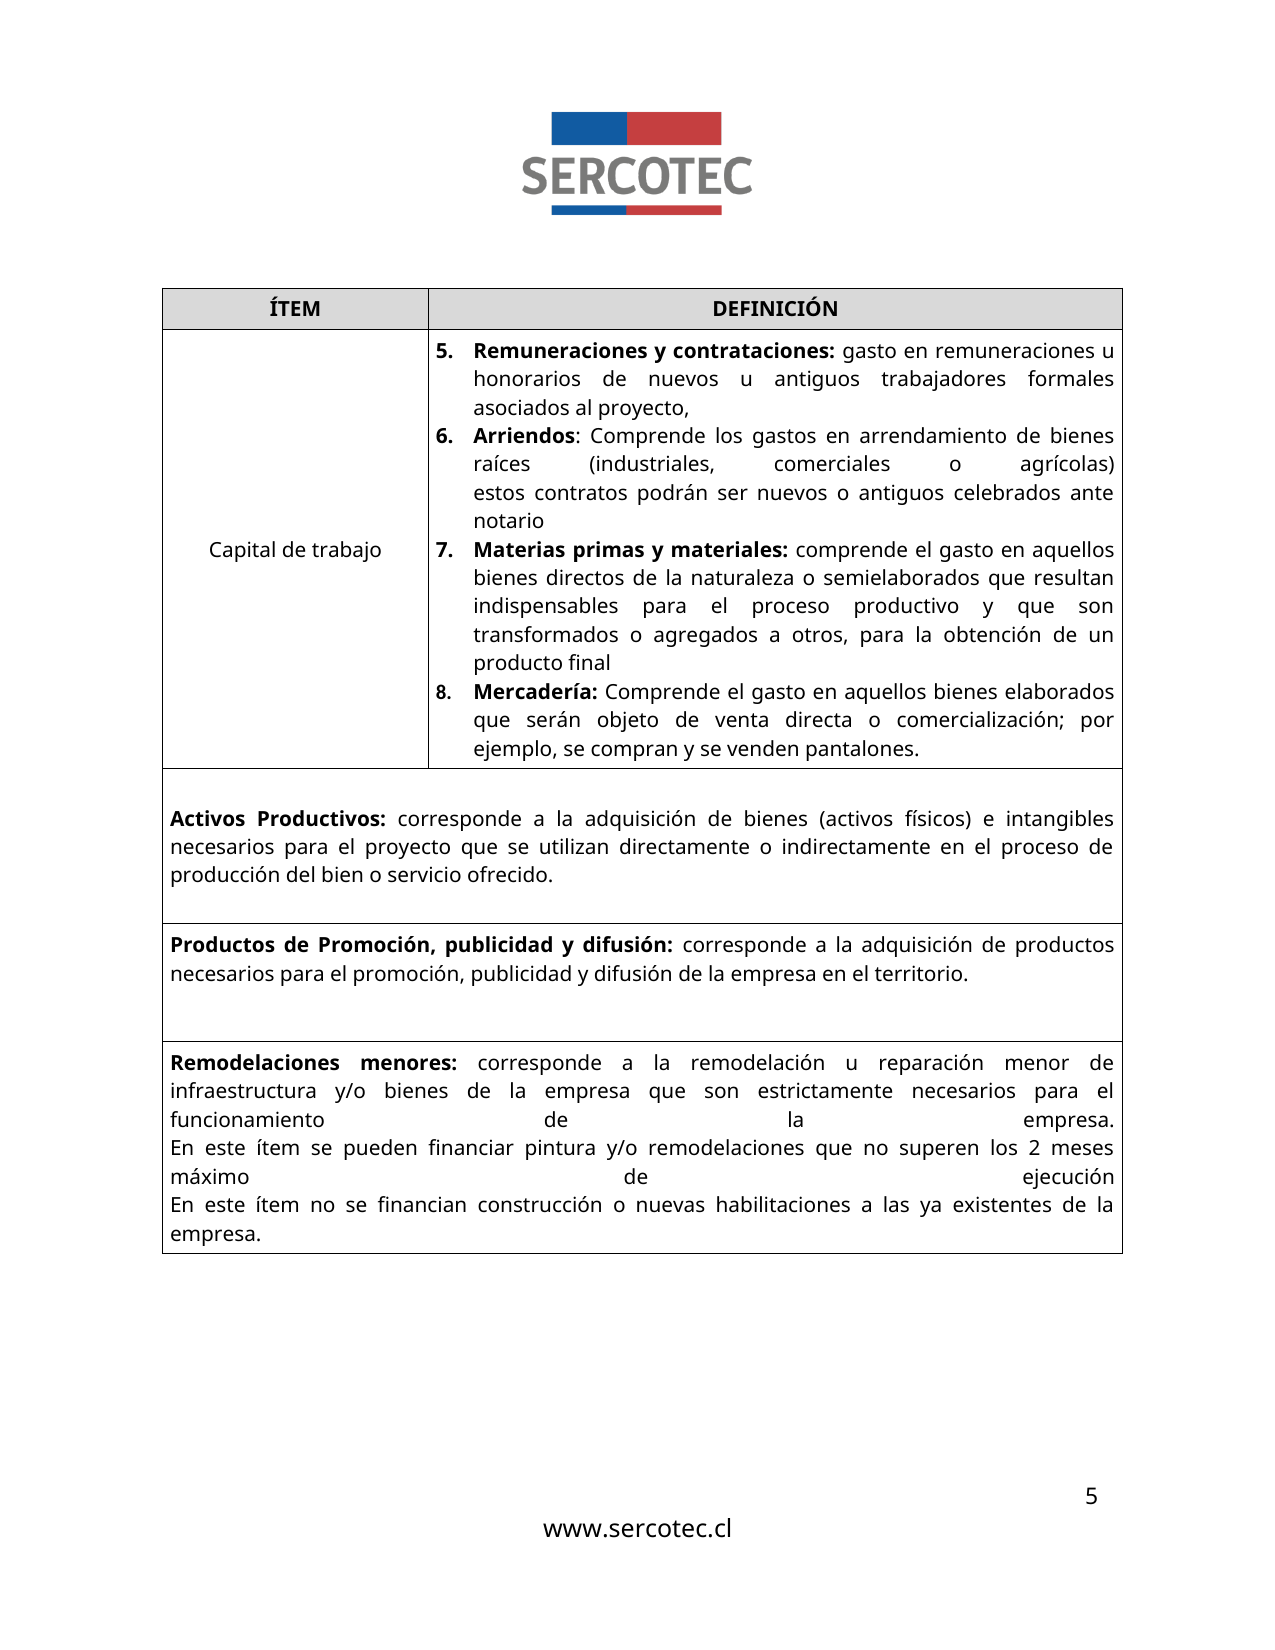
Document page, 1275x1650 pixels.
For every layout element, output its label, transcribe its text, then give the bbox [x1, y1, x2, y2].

table_header DEFINICIÓN [429, 289, 1122, 329]
table_cell Remuneraciones y contrataciones: gasto en remuneraciones u honorarios de nuevos u antiguos trabajadores formales asociados al proyecto, Arriendos: Comprende los gastos en arrendamiento de bienes raíces (industriales, comerciales o agrícolas) estos contratos podrán ser nuevos o antiguos celebrados ante notario Materias primas y materiales: comprende el gasto en aquellos bienes directos de la naturaleza o semielaborados que resultan indispensables para el proceso productivo y que son transformados o agregados a otros, para la obtención de un producto final Mercadería: Comprende el gasto en aquellos bienes elaborados que serán objeto de venta directa o comercialización; por ejemplo, se compran y se venden pantalones. [429, 330, 1122, 768]
table_cell Activos Productivos: corresponde a la adquisición de bienes (activos físicos) e intangibles necesarios para el proyecto que se utilizan directamente o indirectamente en el proceso de producción del bien o servicio ofrecido. [163, 769, 1122, 923]
picture [512, 105, 763, 225]
table_header ÍTEM [163, 289, 428, 329]
table_cell Productos de Promoción, publicidad y difusión: corresponde a la adquisición de productos necesarios para el promoción, publicidad y difusión de la empresa en el territorio. [163, 924, 1122, 1041]
table_cell Remodelaciones menores: corresponde a la remodelación u reparación menor de infraestructura y/o bienes de la empresa que son estrictamente necesarios para el funcionamiento de la empresa. En este ítem se pueden financiar pintura y/o remodelaciones que no superen los 2 meses máximo de ejecución En este ítem no se financian construcción o nuevas habilitaciones a las ya existentes de la empresa. [163, 1042, 1122, 1253]
table_cell Capital de trabajo [163, 330, 428, 768]
